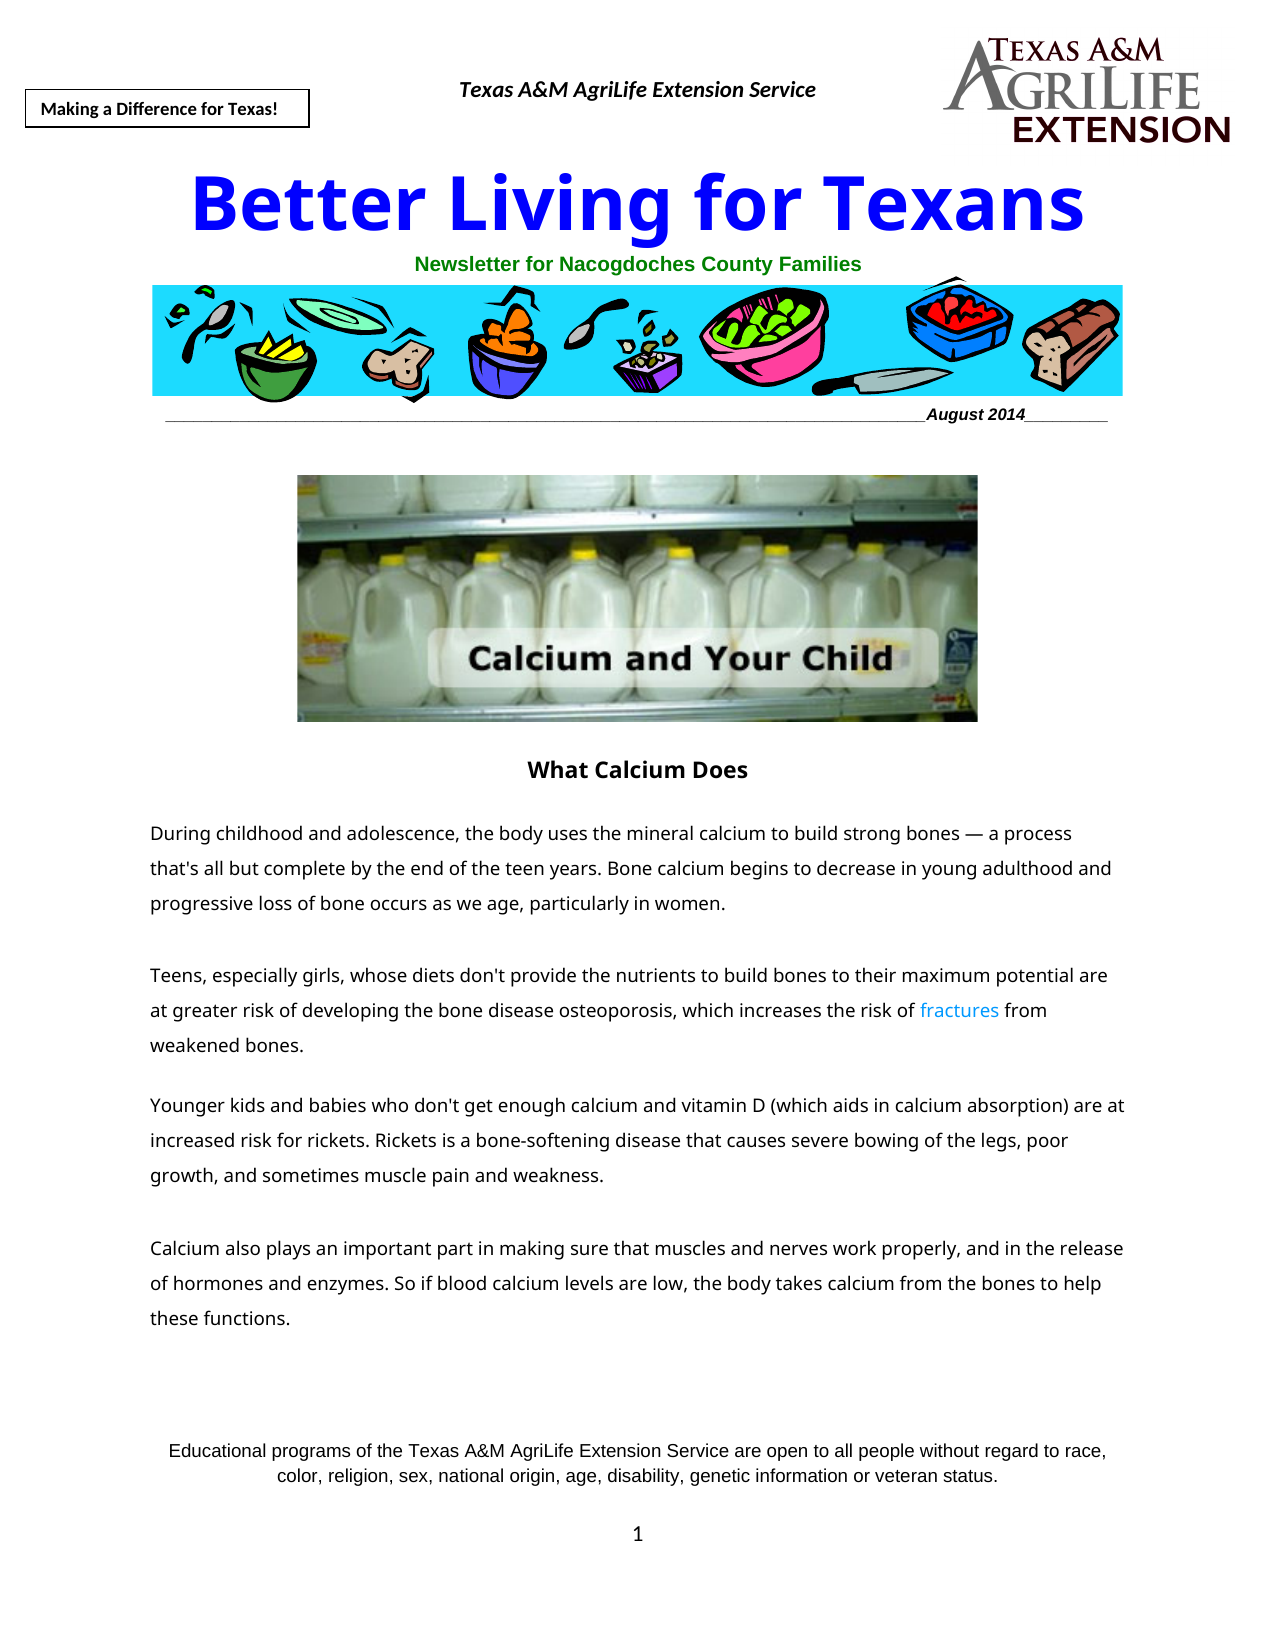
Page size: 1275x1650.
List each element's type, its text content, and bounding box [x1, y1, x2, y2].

text Calcium also plays an important part in making sure that muscles and nerves work properly, and in the release of hormones and enzymes. So if blood calcium levels are low, the body takes calcium from the bones to help these functions. [150, 1225, 1125, 1330]
text Younger kids and babies who don't get enough calcium and vitamin D (which aids in calcium absorption) are at increased risk for rickets. Rickets is a bone-softening disease that causes severe bowing of the legs, poor growth, and sometimes muscle pain and weakness. [150, 1083, 1125, 1188]
picture [940, 27, 1236, 166]
text Teens, especially girls, whose diets don't provide the nutrients to build bones to their maximum potential are at greater risk of developing the bone disease osteoporosis, which increases the risk of fractures from weakened bones. [150, 953, 1125, 1058]
text What Calcium Does [150, 754, 1125, 785]
text __________________________________________________________________________________August 2014_________ [150, 405, 1125, 424]
text During childhood and adolescence, the body uses the mineral calcium to build strong bones — a process that's all but complete by the end of the teen years. Bone calcium begins to decrease in young adulthood and progressive loss of bone occurs as we age, particularly in women. [150, 810, 1125, 915]
text Newsletter for Nacogdoches County Families [150, 252, 1125, 405]
picture [297, 475, 978, 722]
text Better Living for Texans [150, 150, 1125, 252]
